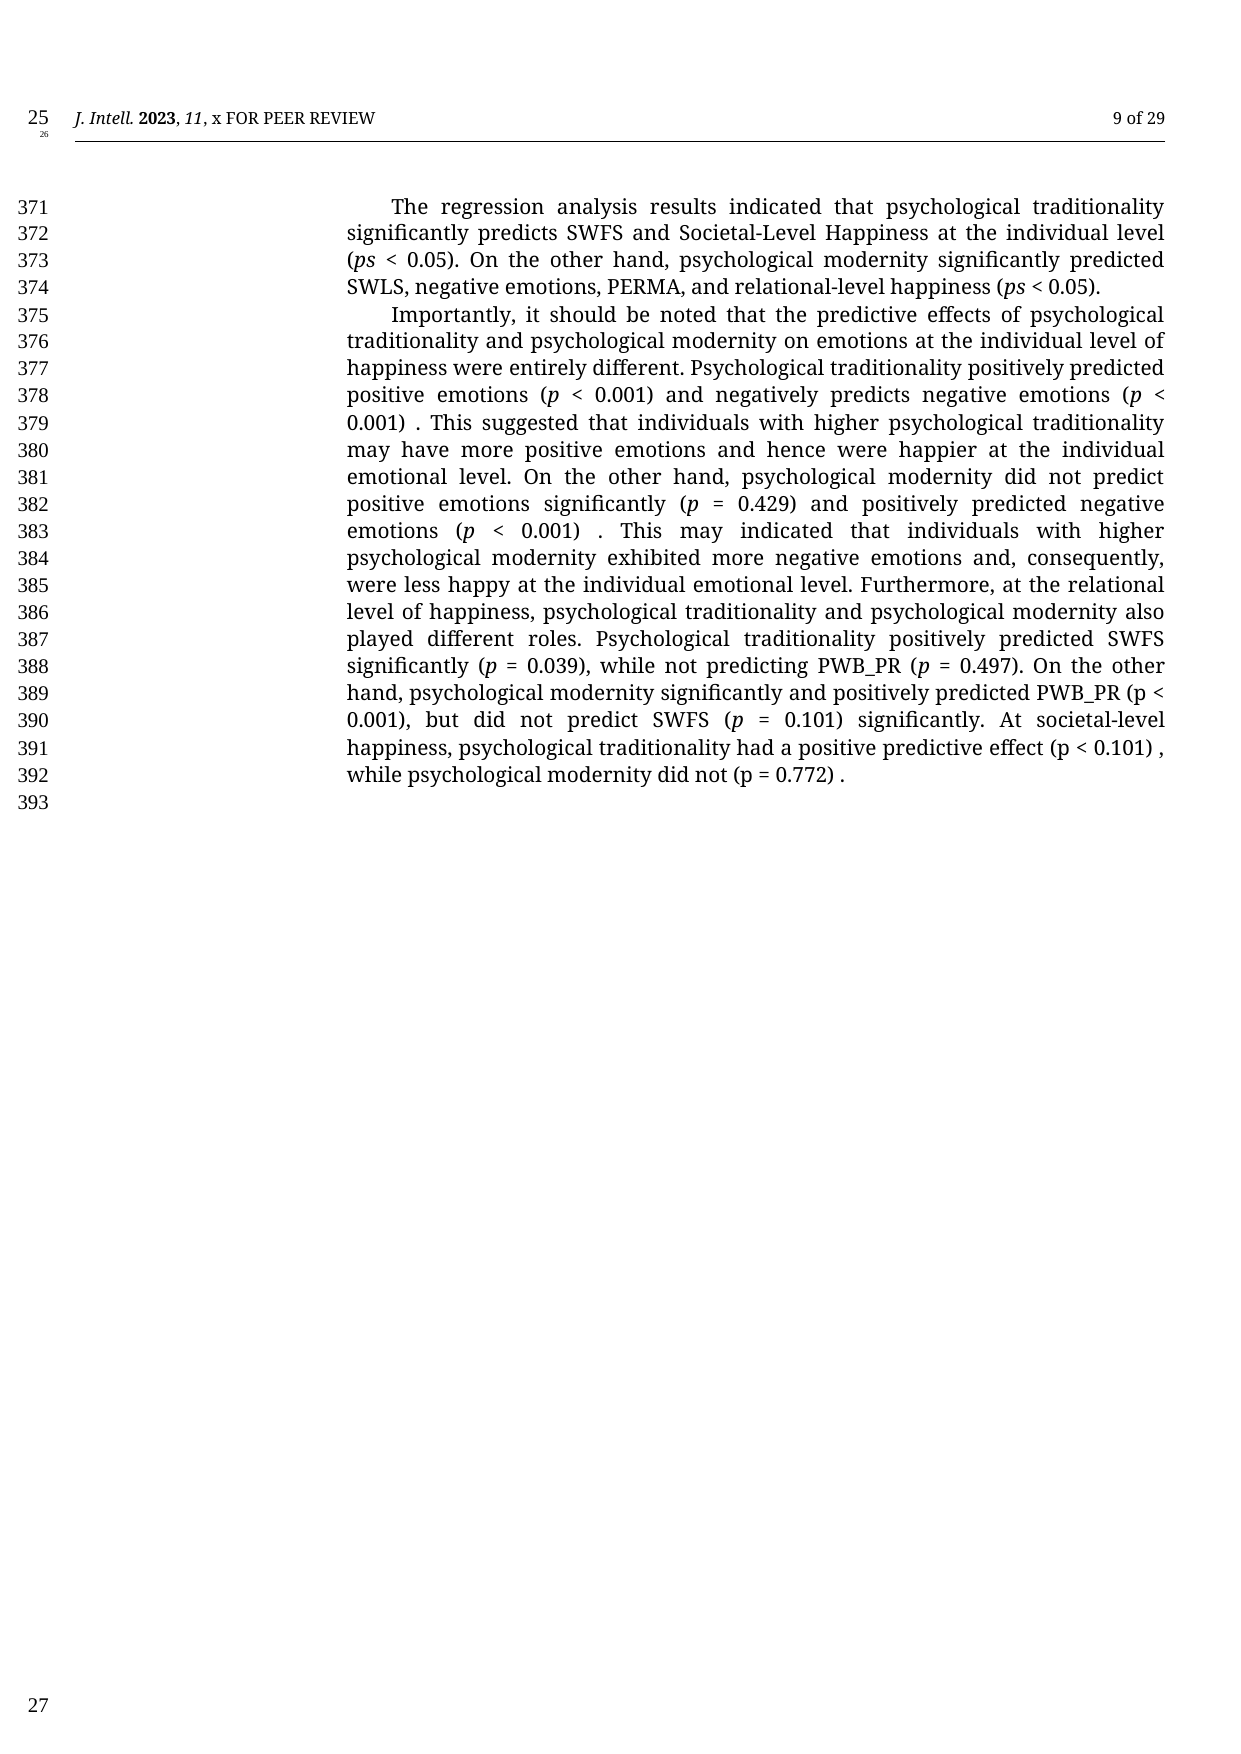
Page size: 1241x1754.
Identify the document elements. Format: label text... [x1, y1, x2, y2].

text Importantly, it should be noted that the predictive effects of psychological traditionality and psychological modernity on emotions at the individual level of happiness were entirely different. Psychological traditionality positively predicted positive emotions (p < 0.001) and negatively predicts negative emotions (p < 0.001) . This suggested that individuals with higher psychological traditionality may have more positive emotions and hence were happier at the individual emotional level. On the other hand, psychological modernity did not predict positive emotions significantly (p = 0.429) and positively predicted negative emotions (p < 0.001) . This may indicated that individuals with higher psychological modernity exhibited more negative emotions and, consequently, were less happy at the individual emotional level. Furthermore, at the relational level of happiness, psychological traditionality and psychological modernity also played different roles. Psychological traditionality positively predicted SWFS significantly (p = 0.039), while not predicting PWB_PR (p = 0.497). On the other hand, psychological modernity significantly and positively predicted PWB_PR (p < 0.001), but did not predict SWFS (p = 0.101) significantly. At societal-level happiness, psychological traditionality had a positive predictive effect (p < 0.101) , while psychological modernity did not (p = 0.772) . [347, 301, 1165, 788]
text The regression analysis results indicated that psychological traditionality significantly predicts SWFS and Societal-Level Happiness at the individual level (ps < 0.05). On the other hand, psychological modernity significantly predicted SWLS, negative emotions, PERMA, and relational-level happiness (ps < 0.05). [347, 192, 1165, 301]
